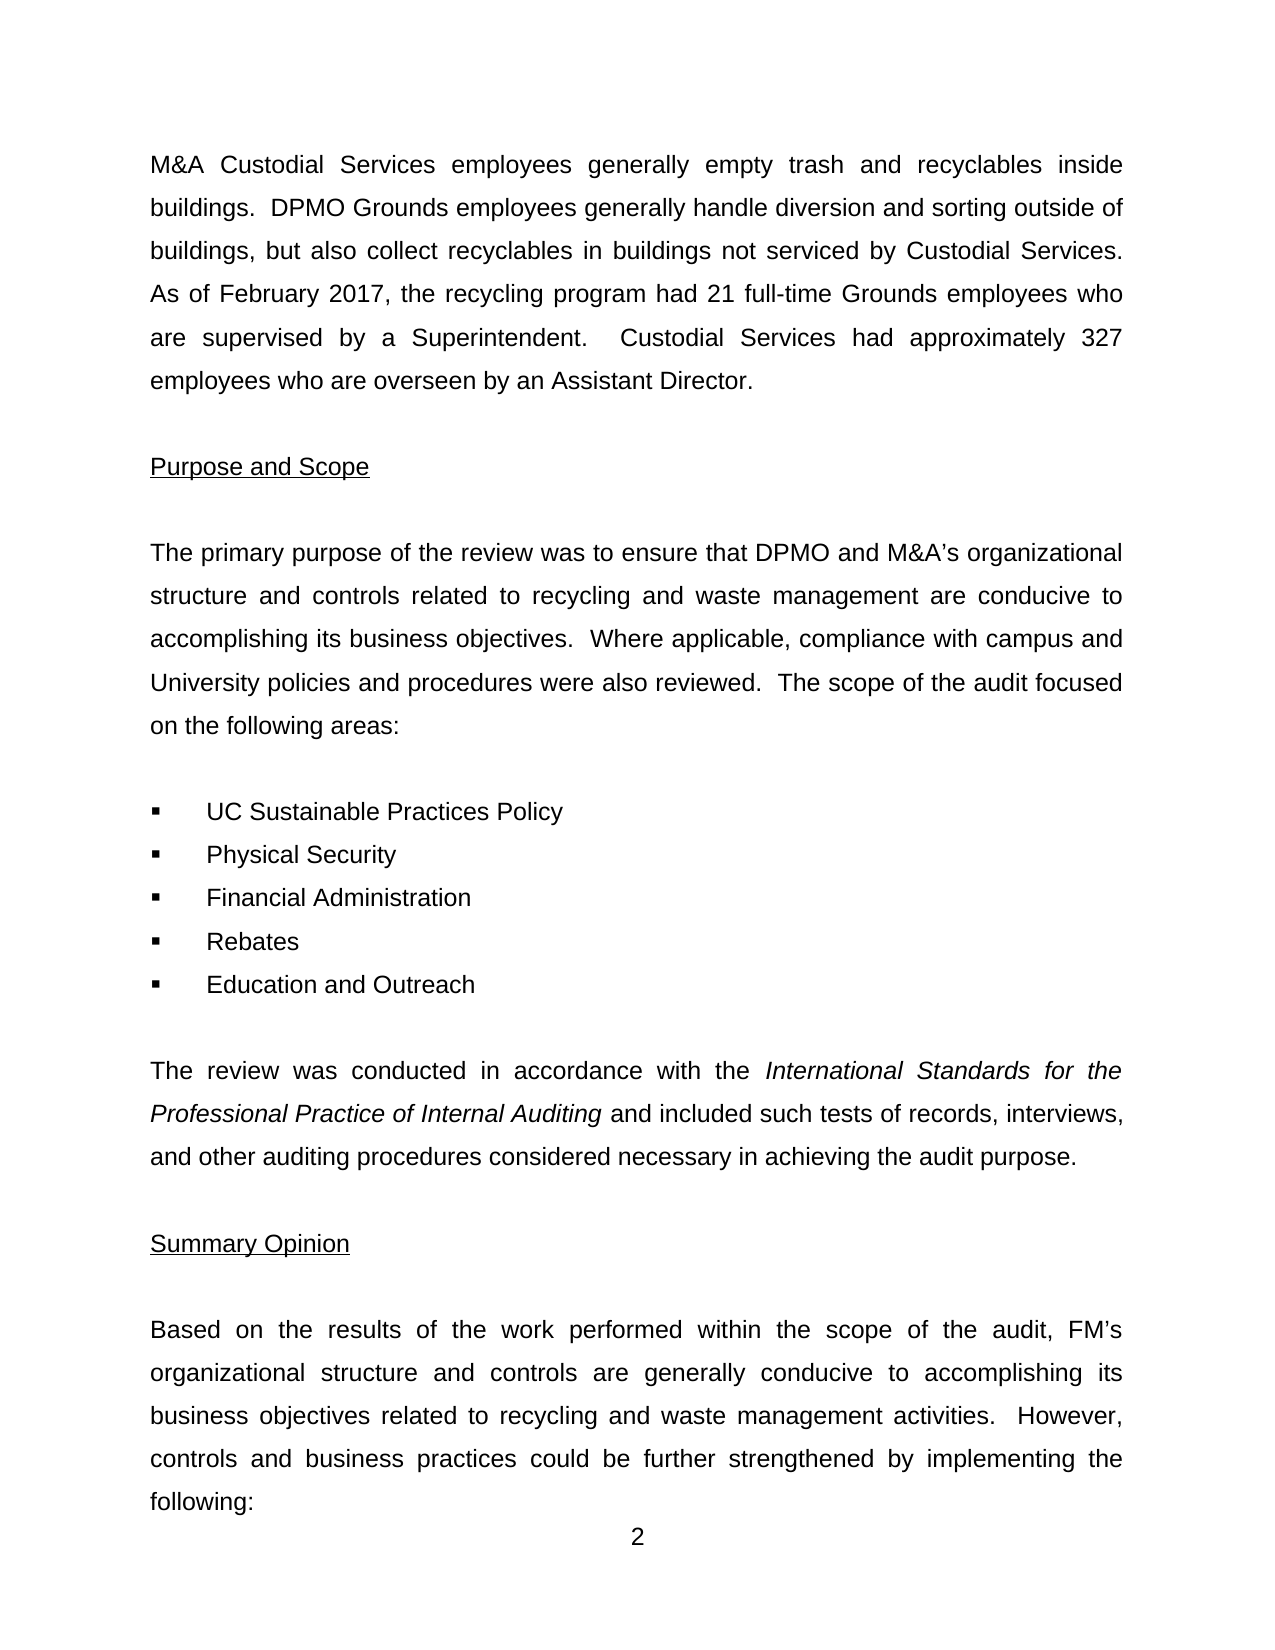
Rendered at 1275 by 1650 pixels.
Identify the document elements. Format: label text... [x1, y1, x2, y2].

text The primary purpose of the review was to ensure that DPMO and M&A’s organizational structure and controls related to recycling and waste management are conducive to accomplishing its business objectives. Where applicable, compliance with campus and University policies and procedures were also reviewed. The scope of the audit focused on the following areas: [150, 538, 1125, 739]
text Summary Opinion [150, 1229, 1125, 1257]
text Purpose and Scope [150, 452, 1125, 481]
list Education and Outreach [150, 970, 1125, 999]
text The review was conducted in accordance with the International Standards for the Professional Practice of Internal Auditing and included such tests of records, interviews, and other auditing procedures considered necessary in achieving the audit purpose. [150, 1056, 1125, 1171]
list Physical Security [150, 840, 1125, 869]
list Financial Administration [150, 883, 1125, 912]
text M&A Custodial Services employees generally empty trash and recyclables inside buildings. DPMO Grounds employees generally handle diversion and sorting outside of buildings, but also collect recyclables in buildings not serviced by Custodial Services. As of February 2017, the recycling program had 21 full-time Grounds employees who are supervised by a Superintendent. Custodial Services had approximately 327 employees who are overseen by an Assistant Director. [150, 150, 1125, 394]
text Based on the results of the work performed within the scope of the audit, FM’s organizational structure and controls are generally conducive to accomplishing its business objectives related to recycling and waste management activities. However, controls and business practices could be further strengthened by implementing the following: [150, 1315, 1125, 1516]
list UC Sustainable Practices Policy [150, 797, 1125, 826]
list Rebates [150, 927, 1125, 955]
